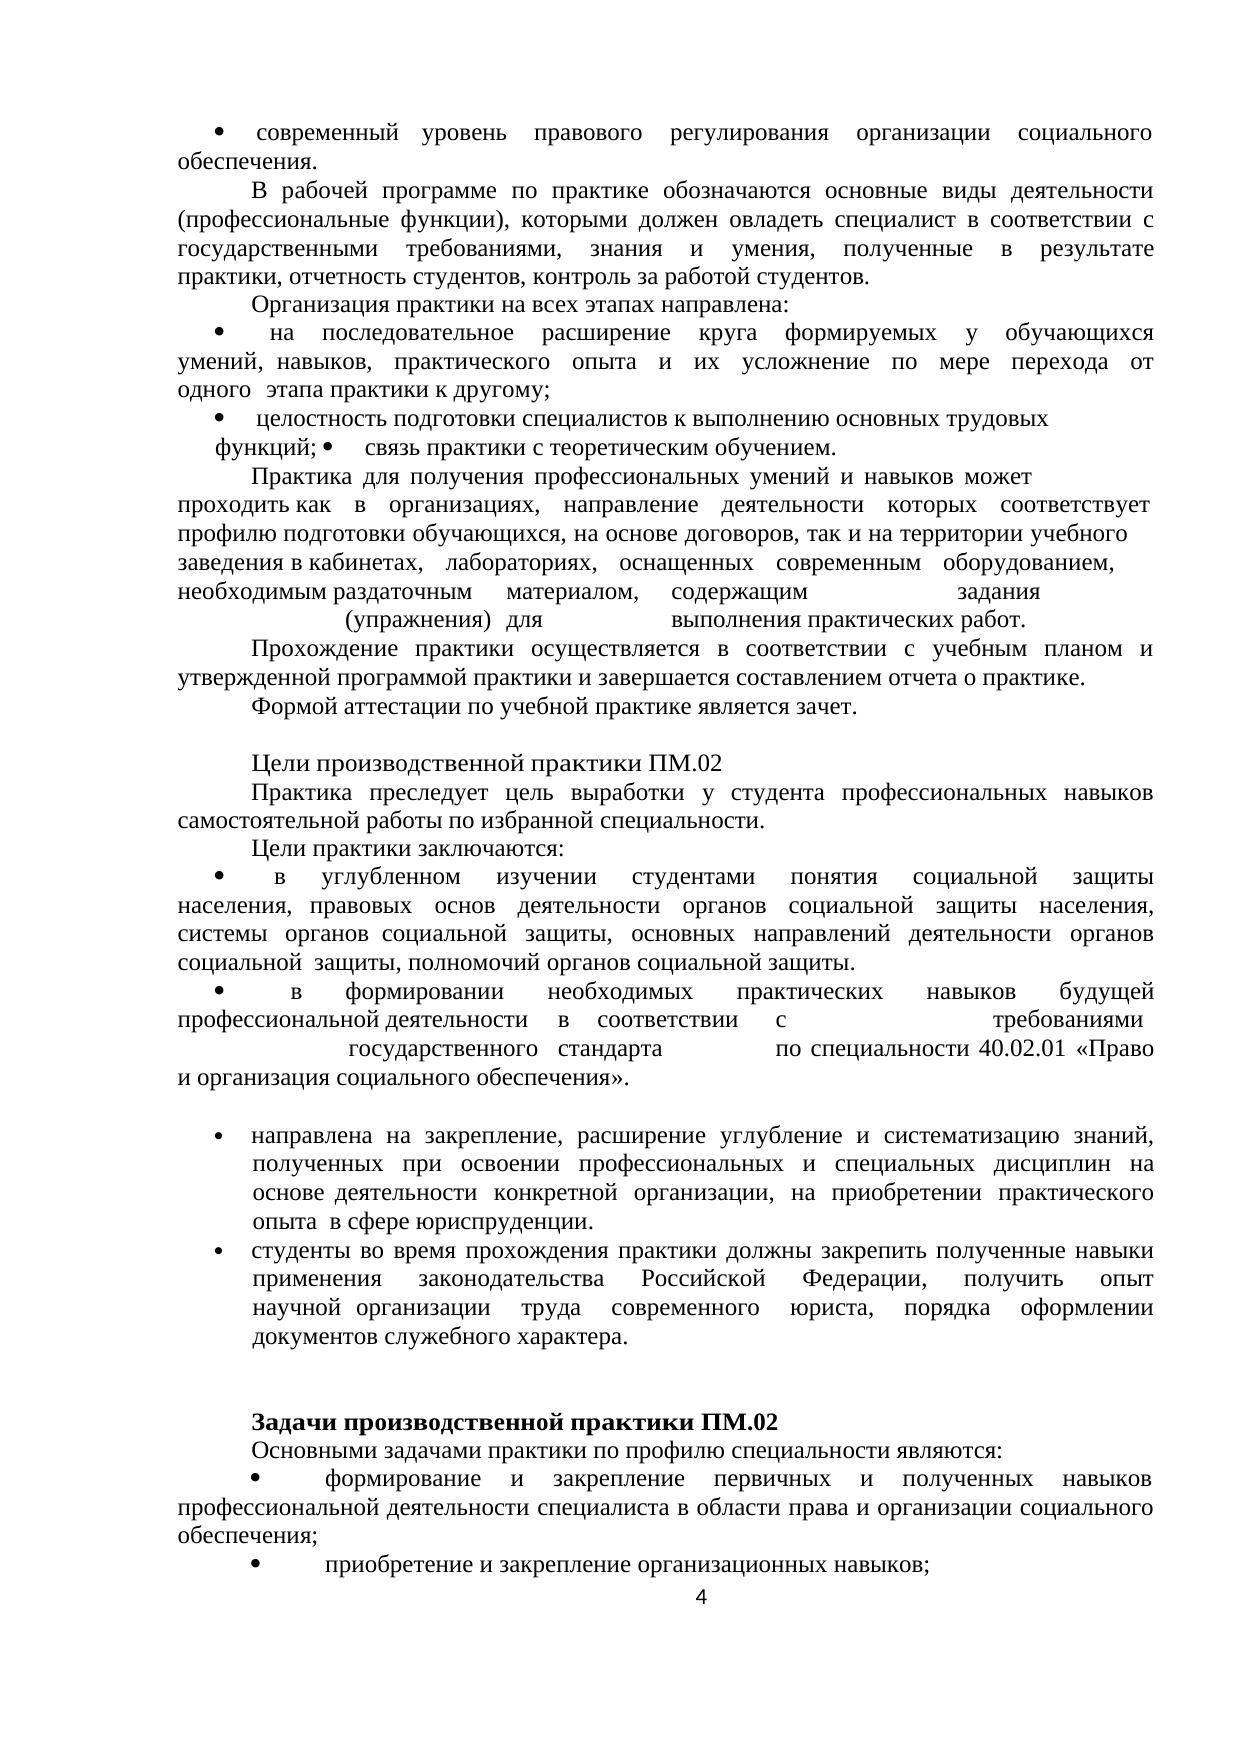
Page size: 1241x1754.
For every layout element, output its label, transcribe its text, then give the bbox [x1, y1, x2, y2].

text Цели практики заключаются: [251, 834, 1154, 862]
text Прохождение практики осуществляется в соответствии с учебным планом и утвержденной программой практики и завершается составлением отчета о практике. [177, 633, 1154, 691]
text  целостность подготовки специалистов к выполнению основных трудовых функций;  связь практики с теоретическим обучением. [215, 403, 1154, 461]
text Организация практики на всех этапах направлена: [251, 290, 1154, 318]
text  приобретение и закрепление организационных навыков; [251, 1549, 1154, 1578]
text  современный уровень правового регулирования организации социального обеспечения. [177, 117, 1154, 175]
text Основными задачами практики по профилю специальности являются: [251, 1436, 1154, 1464]
text  в формировании необходимых практических навыков будущей профессиональной деятельности в соответствии с требованиями государственного стандарта по специальности 40.02.01 «Право и организация социального обеспечения». [177, 976, 1154, 1091]
text Практика для получения профессиональных умений и навыков может проходить как в организациях, направление деятельности которых соответствует профилю подготовки обучающихся, на основе договоров, так и на территории учебного заведения в кабинетах, лабораториях, оснащенных современным оборудованием, необходимым раздаточным материалом, содержащим задания (упражнения) для выполнения практических работ. [177, 461, 1154, 633]
text  студенты во время прохождения практики должны закрепить полученные навыки применения законодательства Российской Федерации, получить опыт научной организации труда современного юриста, порядка оформлении документов служебного характера. [215, 1235, 1154, 1350]
text Цели производственной практики ПМ.02 [251, 749, 1154, 777]
text  направлена на закрепление, расширение углубление и систематизацию знаний, полученных при освоении профессиональных и специальных дисциплин на основе деятельности конкретной организации, на приобретении практического опыта в сфере юриспруденции. [215, 1120, 1154, 1235]
text Формой аттестации по учебной практике является зачет. [251, 691, 1154, 719]
text  в углубленном изучении студентами понятия социальной защиты населения, правовых основ деятельности органов социальной защиты населения, системы органов социальной защиты, основных направлений деятельности органов социальной защиты, полномочий органов социальной защиты. [177, 862, 1154, 976]
text Практика преследует цель выработки у студента профессиональных навыков самостоятельной работы по избранной специальности. [177, 777, 1154, 834]
text  формирование и закрепление первичных и полученных навыков профессиональной деятельности специалиста в области права и организации социального обеспечения; [177, 1464, 1154, 1549]
text Задачи производственной практики ПМ.02 [251, 1408, 1154, 1436]
text В рабочей программе по практике обозначаются основные виды деятельности (профессиональные функции), которыми должен овладеть специалист в соответствии с государственными требованиями, знания и умения, полученные в результате практики, отчетность студентов, контроль за работой студентов. [177, 175, 1154, 290]
text 4 [695, 1582, 1154, 1610]
text  на последовательное расширение круга формируемых у обучающихся умений, навыков, практического опыта и их усложнение по мере перехода от одного этапа практики к другому; [177, 318, 1154, 403]
